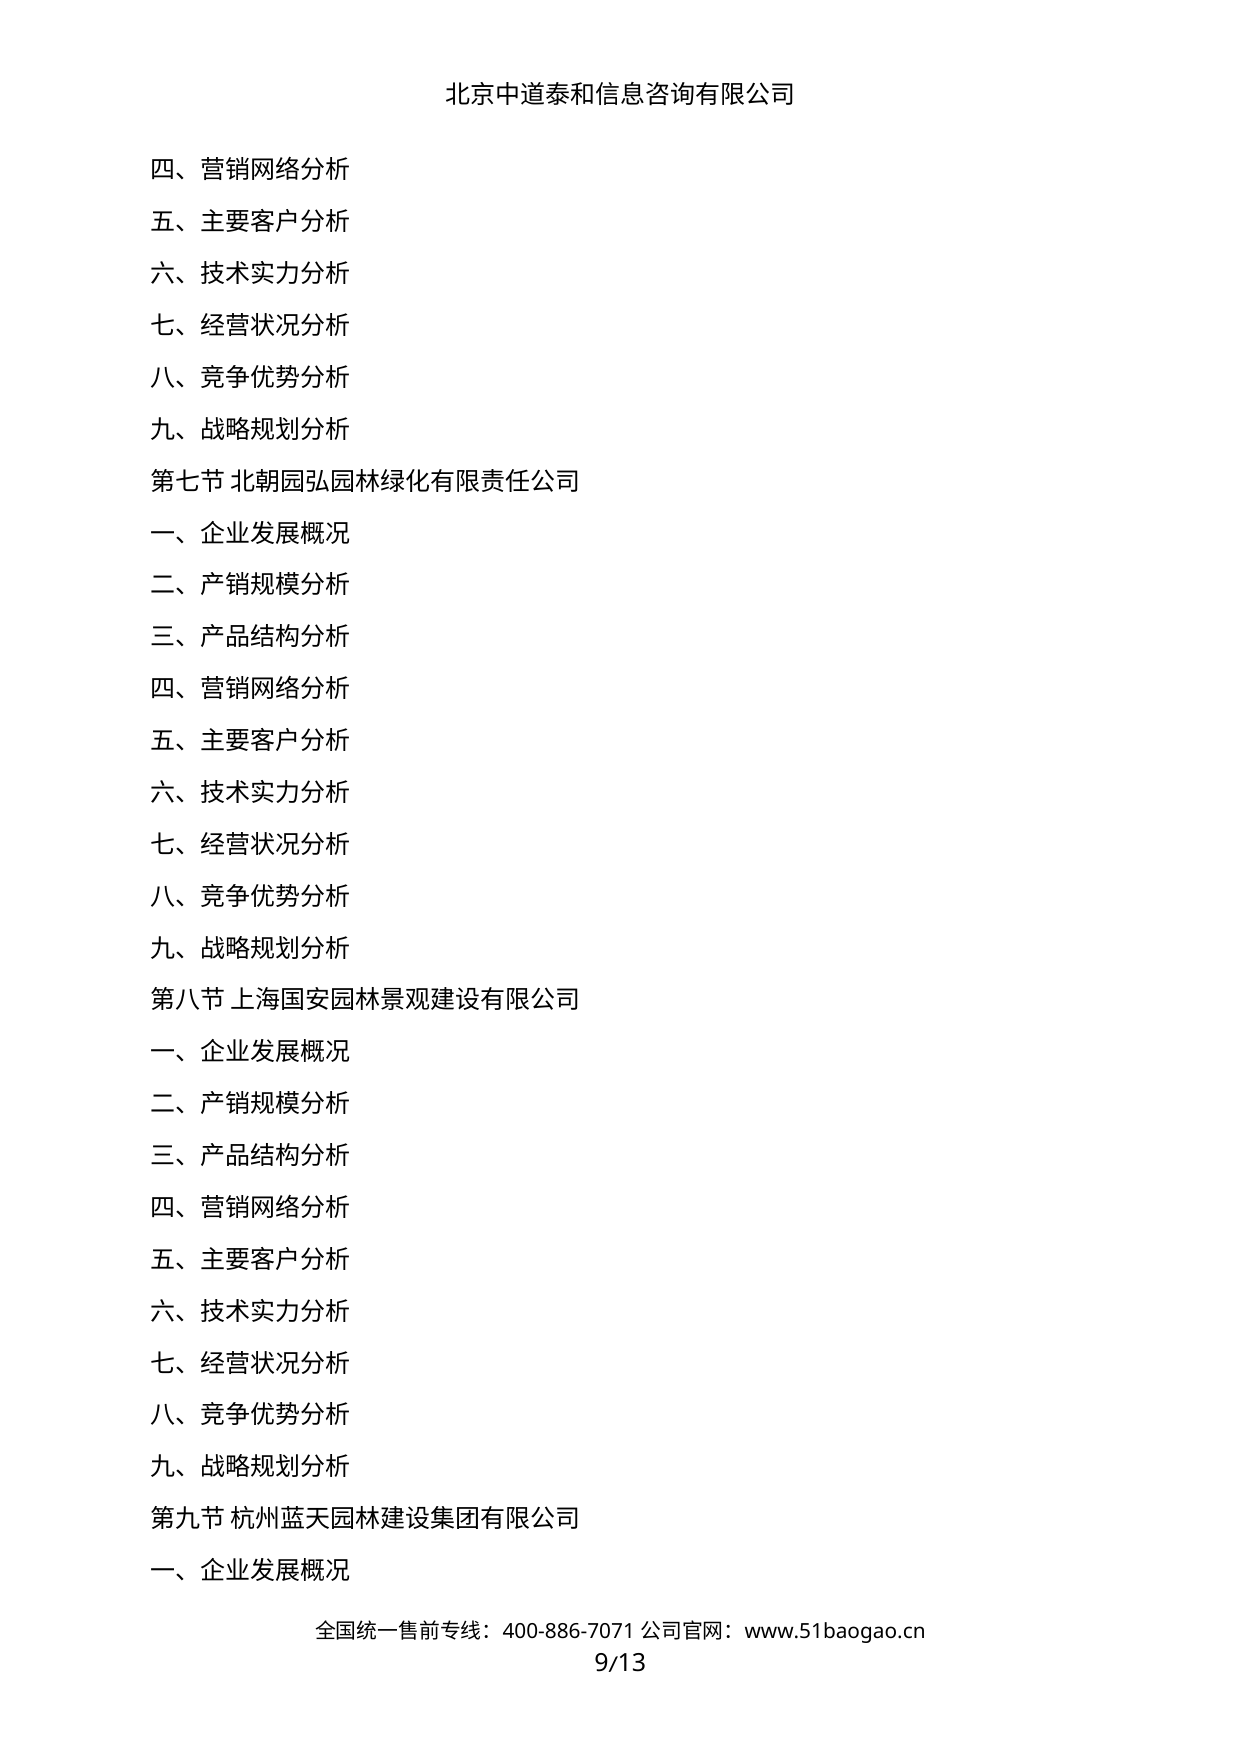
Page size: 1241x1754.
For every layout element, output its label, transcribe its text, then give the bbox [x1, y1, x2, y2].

text 九、战略规划分析 [150, 1447, 1090, 1483]
text 三、产品结构分析 [150, 1136, 1090, 1172]
text 四、营销网络分析 [150, 669, 1090, 705]
text 四、营销网络分析 [150, 1187, 1090, 1224]
text 六、技术实力分析 [150, 254, 1090, 290]
text 八、竞争优势分析 [150, 1395, 1090, 1431]
text 七、经营状况分析 [150, 824, 1090, 861]
text 五、主要客户分析 [150, 1239, 1090, 1276]
text 四、营销网络分析 [150, 150, 1090, 186]
text 一、企业发展概况 [150, 1551, 1090, 1587]
text 一、企业发展概况 [150, 513, 1090, 549]
text 六、技术实力分析 [150, 772, 1090, 809]
text 九、战略规划分析 [150, 409, 1090, 446]
text 二、产销规模分析 [150, 1084, 1090, 1120]
text 五、主要客户分析 [150, 202, 1090, 238]
text 八、竞争优势分析 [150, 876, 1090, 912]
text 第八节 上海国安园林景观建设有限公司 [150, 980, 1090, 1016]
text 第七节 北朝园弘园林绿化有限责任公司 [150, 461, 1090, 497]
text 七、经营状况分析 [150, 306, 1090, 342]
text 二、产销规模分析 [150, 565, 1090, 601]
text 七、经营状况分析 [150, 1343, 1090, 1379]
text 三、产品结构分析 [150, 617, 1090, 653]
text 六、技术实力分析 [150, 1291, 1090, 1327]
text 九、战略规划分析 [150, 928, 1090, 964]
text 一、企业发展概况 [150, 1032, 1090, 1068]
text 八、竞争优势分析 [150, 357, 1090, 394]
text 第九节 杭州蓝天园林建设集团有限公司 [150, 1499, 1090, 1535]
text 五、主要客户分析 [150, 721, 1090, 757]
